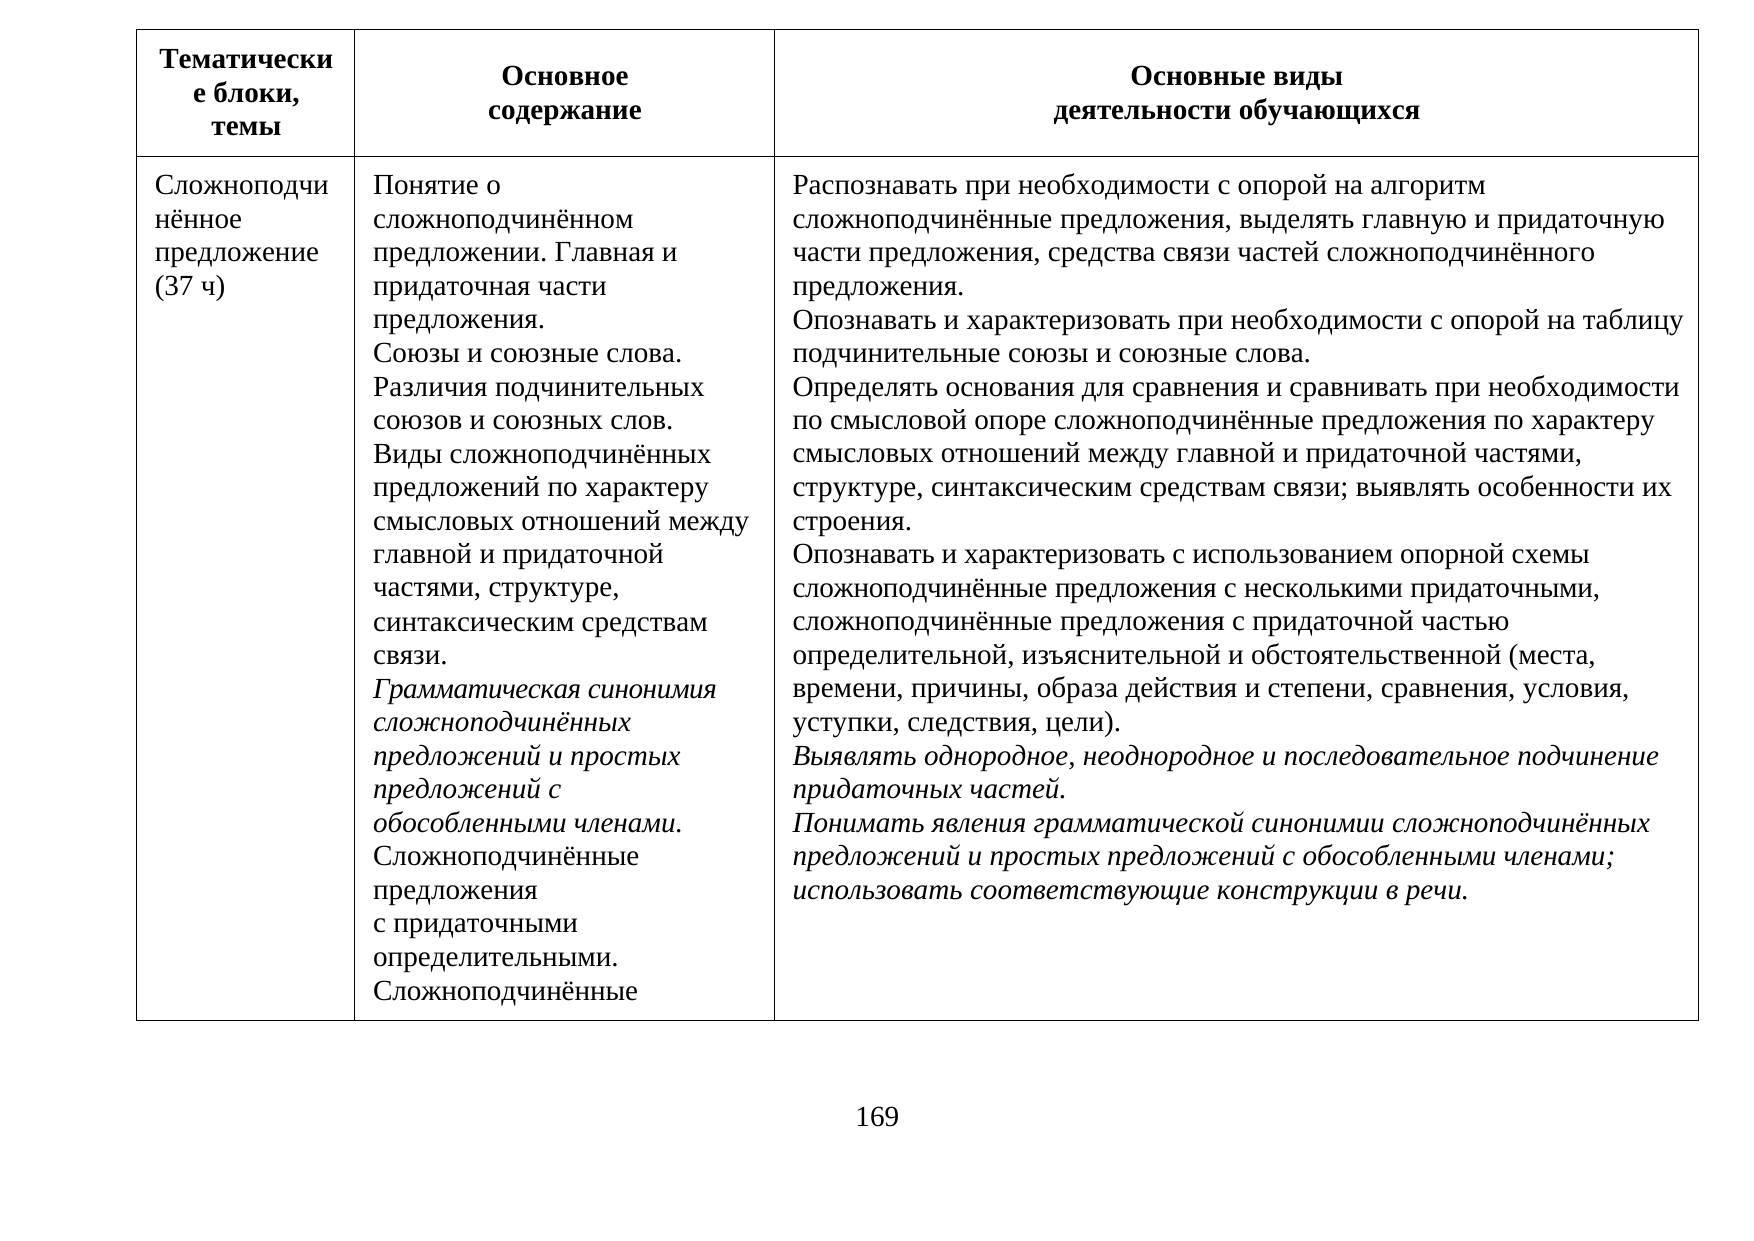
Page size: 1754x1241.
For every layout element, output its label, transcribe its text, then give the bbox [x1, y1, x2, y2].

table_cell Сложноподчи нённое предложение (37 ч) [137, 157, 354, 1020]
table_cell Понятие о сложноподчинённом предложении. Главная и придаточная части предложения. Союзы и союзные слова. Различия подчинительных союзов и союзных слов. Виды сложноподчинённых предложений по характеру смысловых отношений между главной и придаточной частями, структуре, синтаксическим средствам связи. Грамматическая синонимия сложноподчинённых предложений и простых предложений с обособленными членами. Сложноподчинённые предложения с придаточными определительными. Сложноподчинённые [355, 157, 774, 1020]
table_header Основное содержание [355, 30, 774, 156]
table_header Тематически е блоки, темы [137, 30, 354, 156]
table_header Основные виды деятельности обучающихся [775, 30, 1698, 156]
table_cell Распознавать при необходимости с опорой на алгоритм сложноподчинённые предложения, выделять главную и придаточную части предложения, средства связи частей сложноподчинённого предложения. Опознавать и характеризовать при необходимости с опорой на таблицу подчинительные союзы и союзные слова. Определять основания для сравнения и сравнивать при необходимости по смысловой опоре сложноподчинённые предложения по характеру смысловых отношений между главной и придаточной частями, структуре, синтаксическим средствам связи; выявлять особенности их строения. Опознавать и характеризовать с использованием опорной схемы сложноподчинённые предложения с несколькими придаточными, сложноподчинённые предложения с придаточной частью определительной, изъяснительной и обстоятельственной (места, времени, причины, образа действия и степени, сравнения, условия, уступки, следствия, цели). Выявлять однородное, неоднородное и последовательное подчинение придаточных частей. Понимать явления грамматической синонимии сложноподчинённых предложений и простых предложений с обособ­ленными членами; использовать соответствующие конструкции в речи. [775, 157, 1698, 1020]
